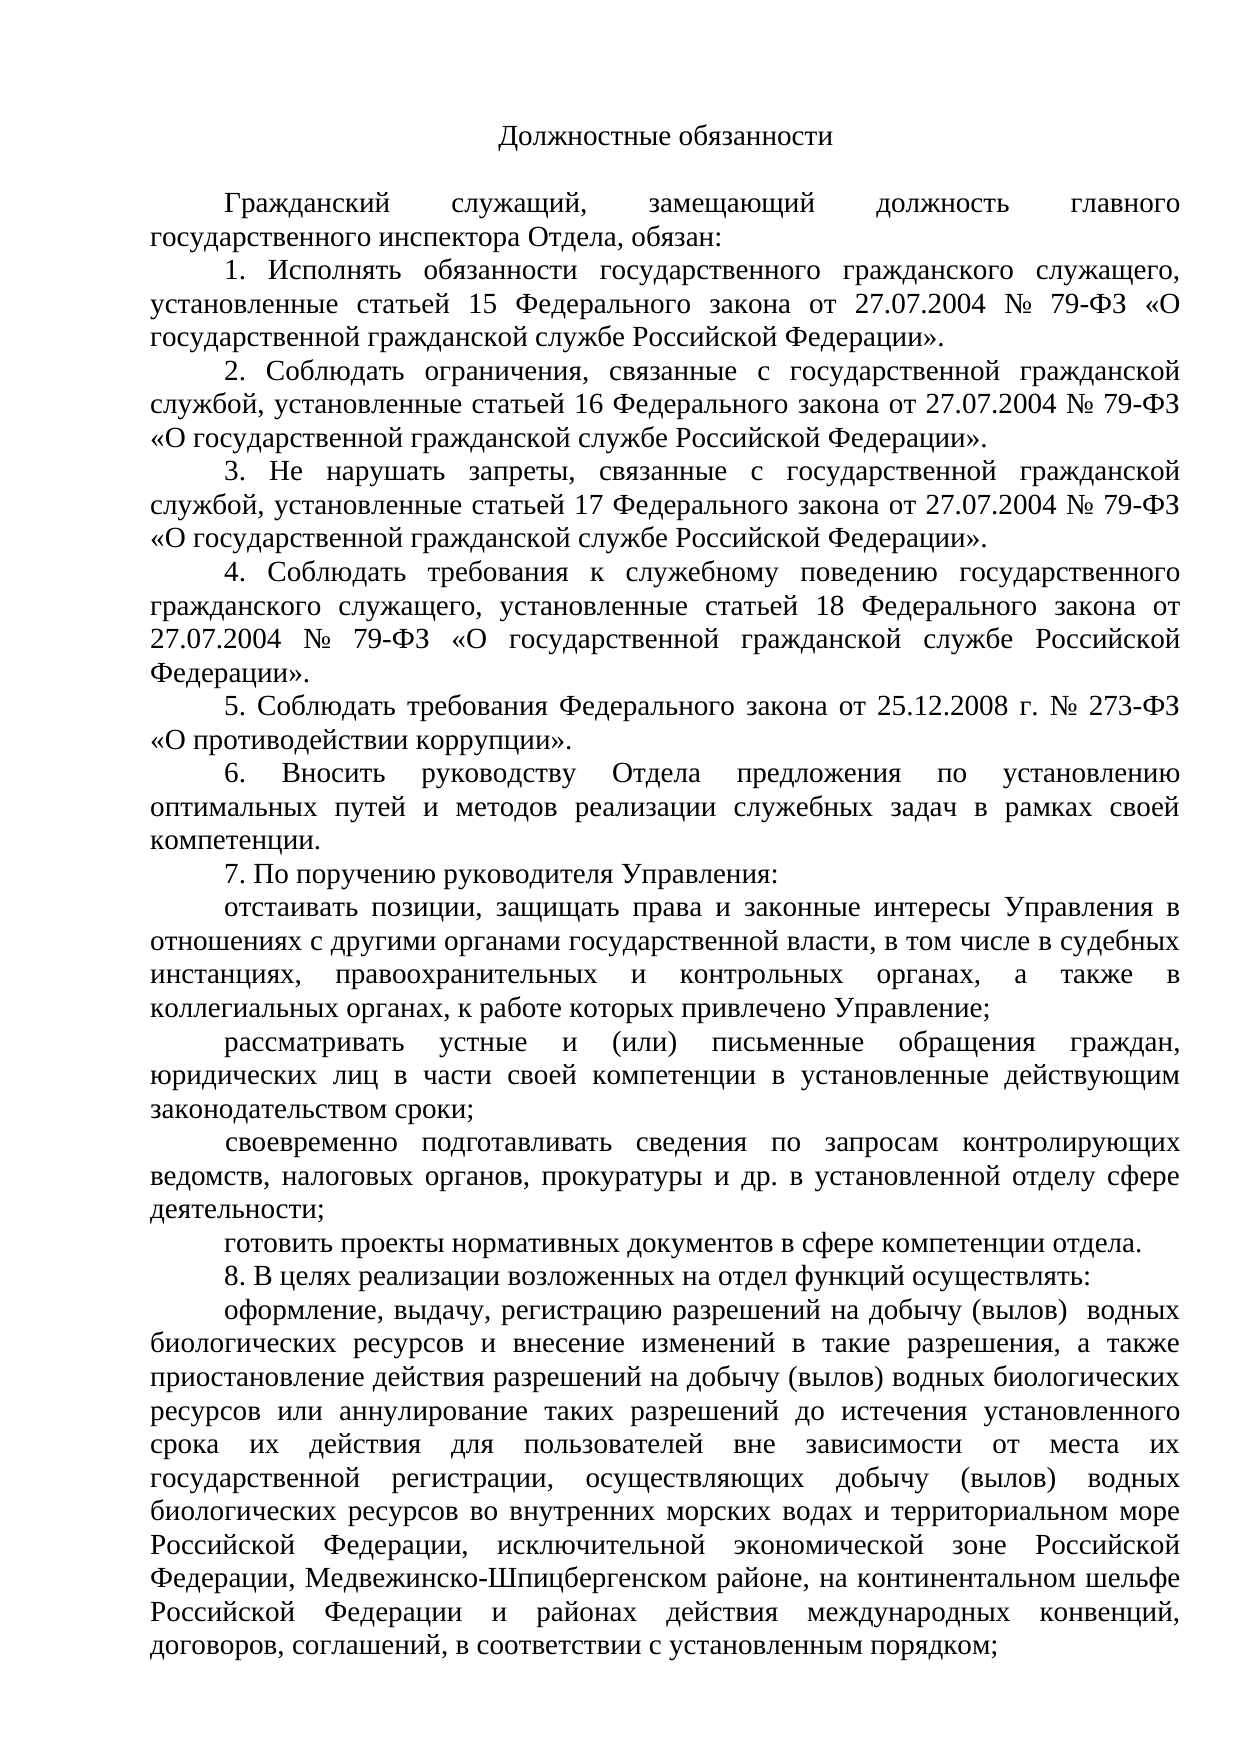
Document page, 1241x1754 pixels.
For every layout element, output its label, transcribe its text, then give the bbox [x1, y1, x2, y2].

text 8. В целях реализации возложенных на отдел функций осуществлять: [150, 1258, 1181, 1292]
text 1. Исполнять обязанности государственного гражданского служащего, установленные статьей 15 Федерального закона от 27.07.2004 № 79-ФЗ «О государственной гражданской службе Российской Федерации». [150, 252, 1181, 353]
text 3. Не нарушать запреты, связанные с государственной гражданской службой, установленные статьей 17 Федерального закона от 27.07.2004 № 79-ФЗ «О государственной гражданской службе Российской Федерации». [150, 453, 1181, 554]
text 5. Соблюдать требования Федерального закона от 25.12.2008 г. № 273-ФЗ «О противодействии коррупции». [150, 688, 1181, 755]
text отстаивать позиции, защищать права и законные интересы Управления в отношениях с другими органами государственной власти, в том числе в судебных инстанциях, правоохранительных и контрольных органах, а также в коллегиальных органах, к работе которых привлечено Управление; [150, 889, 1181, 1024]
text рассматривать устные и (или) письменные обращения граждан, юридических лиц в части своей компетенции в установленные действующим законодательством сроки; [150, 1024, 1181, 1124]
text 7. По поручению руководителя Управления: [150, 856, 1181, 889]
text 4. Соблюдать требования к служебному поведению государственного гражданского служащего, установленные статьей 18 Федерального закона от 27.07.2004 № 79-ФЗ «О государственной гражданской службе Российской Федерации». [150, 554, 1181, 688]
text своевременно подготавливать сведения по запросам контролирующих ведомств, налоговых органов, прокуратуры и др. в установленной отделу сфере деятельности; [150, 1124, 1181, 1225]
text готовить проекты нормативных документов в сфере компетенции отдела. [150, 1225, 1181, 1258]
text оформление, выдачу, регистрацию разрешений на добычу (вылов) водных биологических ресурсов и внесение изменений в такие разрешения, а также приостановление действия разрешений на добычу (вылов) водных биологических ресурсов или аннулирование таких разрешений до истечения установленного срока их действия для пользователей вне зависимости от места их государственной регистрации, осуществляющих добычу (вылов) водных биологических ресурсов во внутренних морских водах и территориальном море Российской Федерации, исключительной экономической зоне Российской Федерации, Медвежинско-Шпицбергенском районе, на континентальном шельфе Российской Федерации и районах действия международных конвенций, договоров, соглашений, в соответствии с установленным порядком; [150, 1292, 1181, 1661]
text 6. Вносить руководству Отдела предложения по установлению оптимальных путей и методов реализации служебных задач в рамках своей компетенции. [150, 755, 1181, 856]
text 2. Соблюдать ограничения, связанные с государственной гражданской службой, установленные статьей 16 Федерального закона от 27.07.2004 № 79-ФЗ «О государственной гражданской службе Российской Федерации». [150, 353, 1181, 453]
text Должностные обязанности [150, 118, 1181, 152]
text Гражданский служащий, замещающий должность главного государственного инспектора Отдела, обязан: [150, 185, 1181, 252]
